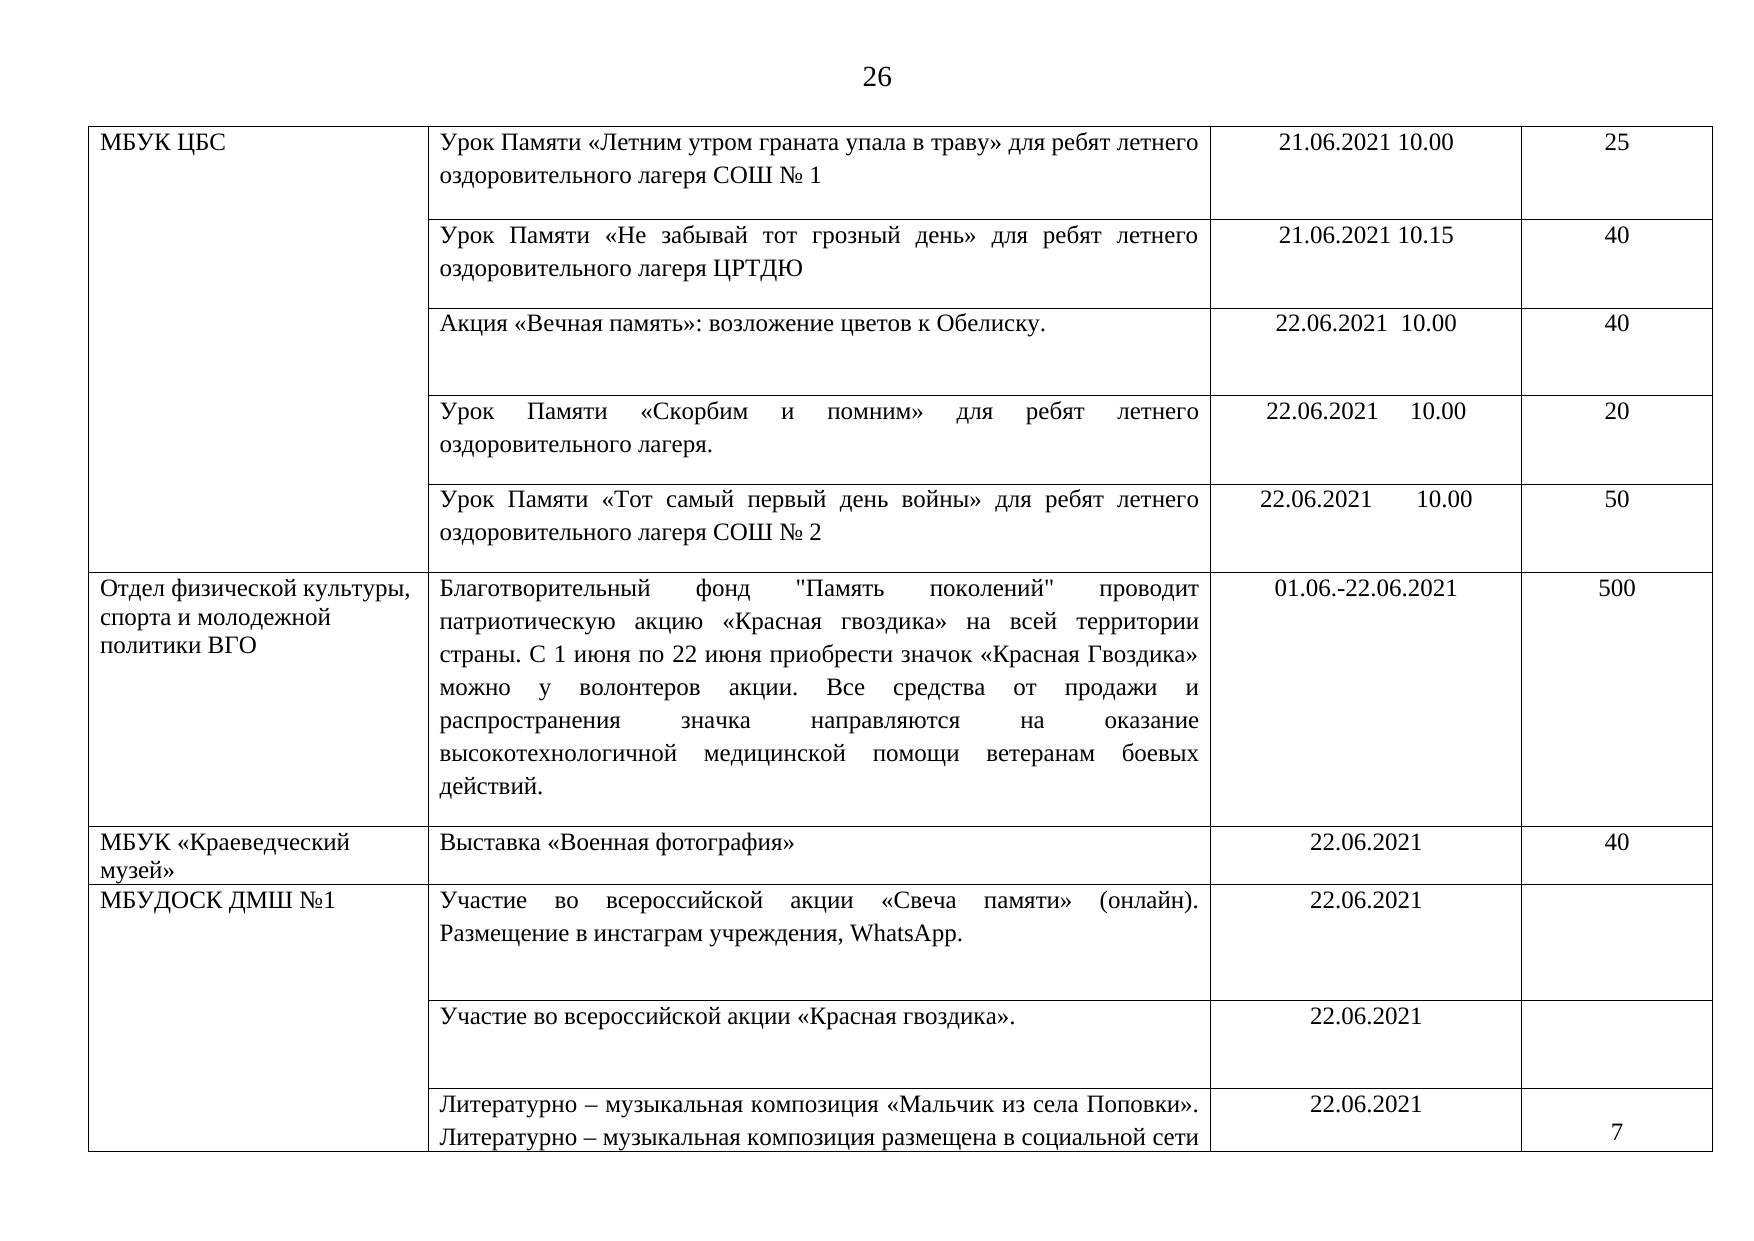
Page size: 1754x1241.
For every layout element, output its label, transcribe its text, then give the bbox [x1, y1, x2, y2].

table_cell 01.06.-22.06.2021 [1211, 573, 1521, 826]
table_cell 20 [1522, 396, 1712, 483]
table_cell 21.06.2021 10.15 [1211, 220, 1521, 307]
table_cell 22.06.2021 [1211, 1001, 1521, 1088]
table_cell 22.06.2021 [1211, 1089, 1521, 1151]
table_cell 22.06.2021 [1211, 885, 1521, 1000]
table_cell Урок Памяти «Не забывай тот грозный день» для ребят летнего оздоровительного лагеря ЦРТДЮ [429, 220, 1210, 307]
table_cell 22.06.2021 10.00 [1211, 485, 1521, 572]
table_cell [1522, 885, 1712, 1000]
table_cell Урок Памяти «Тот самый первый день войны» для ребят летнего оздоровительного лагеря СОШ № 2 [429, 485, 1210, 572]
table_cell 22.06.2021 [1211, 827, 1521, 884]
table_cell 21.06.2021 10.00 [1211, 127, 1521, 219]
table_cell 40 [1522, 220, 1712, 307]
table_cell МБУК ЦБС [89, 127, 428, 572]
table_cell 50 [1522, 485, 1712, 572]
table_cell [429, 1089, 1210, 1151]
table_cell Акция «Вечная память»: возложение цветов к Обелиску. [429, 309, 1210, 395]
table_cell Урок Памяти «Скорбим и помним» для ребят летнего оздоровительного лагеря. [429, 396, 1210, 483]
table_cell Участие во всероссийской акции «Красная гвоздика». [429, 1001, 1210, 1088]
table_cell 22.06.2021 10.00 [1211, 396, 1521, 483]
table_cell МБУДОСК ДМШ №1 [89, 885, 428, 1151]
table_cell 7 [1522, 1089, 1712, 1151]
table_cell Отдел физической культуры, спорта и молодежной политики ВГО [89, 573, 428, 826]
table_cell МБУК «Краеведческий музей» [89, 827, 428, 884]
table_cell [1522, 1001, 1712, 1088]
table_cell 40 [1522, 827, 1712, 884]
table_cell Участие во всероссийской акции «Свеча памяти» (онлайн). Размещение в инстаграм учреждения, WhatsApp. [429, 885, 1210, 1000]
table_cell Благотворительный фонд "Память поколений" проводит патриотическую акцию «Красная гвоздика» на всей территории страны. С 1 июня по 22 июня приобрести значок «Красная Гвоздика» можно у волонтеров акции. Все средства от продажи и распространения значка направляются на оказание высокотехнологичной медицинской помощи ветеранам боевых действий. [429, 573, 1210, 826]
table_cell 40 [1522, 309, 1712, 395]
table_cell 25 [1522, 127, 1712, 219]
table_cell 22.06.2021 10.00 [1211, 309, 1521, 395]
table_cell 500 [1522, 573, 1712, 826]
table_cell Урок Памяти «Летним утром граната упала в траву» для ребят летнего оздоровительного лагеря СОШ № 1 [429, 127, 1210, 219]
table_cell Выставка «Военная фотография» [429, 827, 1210, 884]
